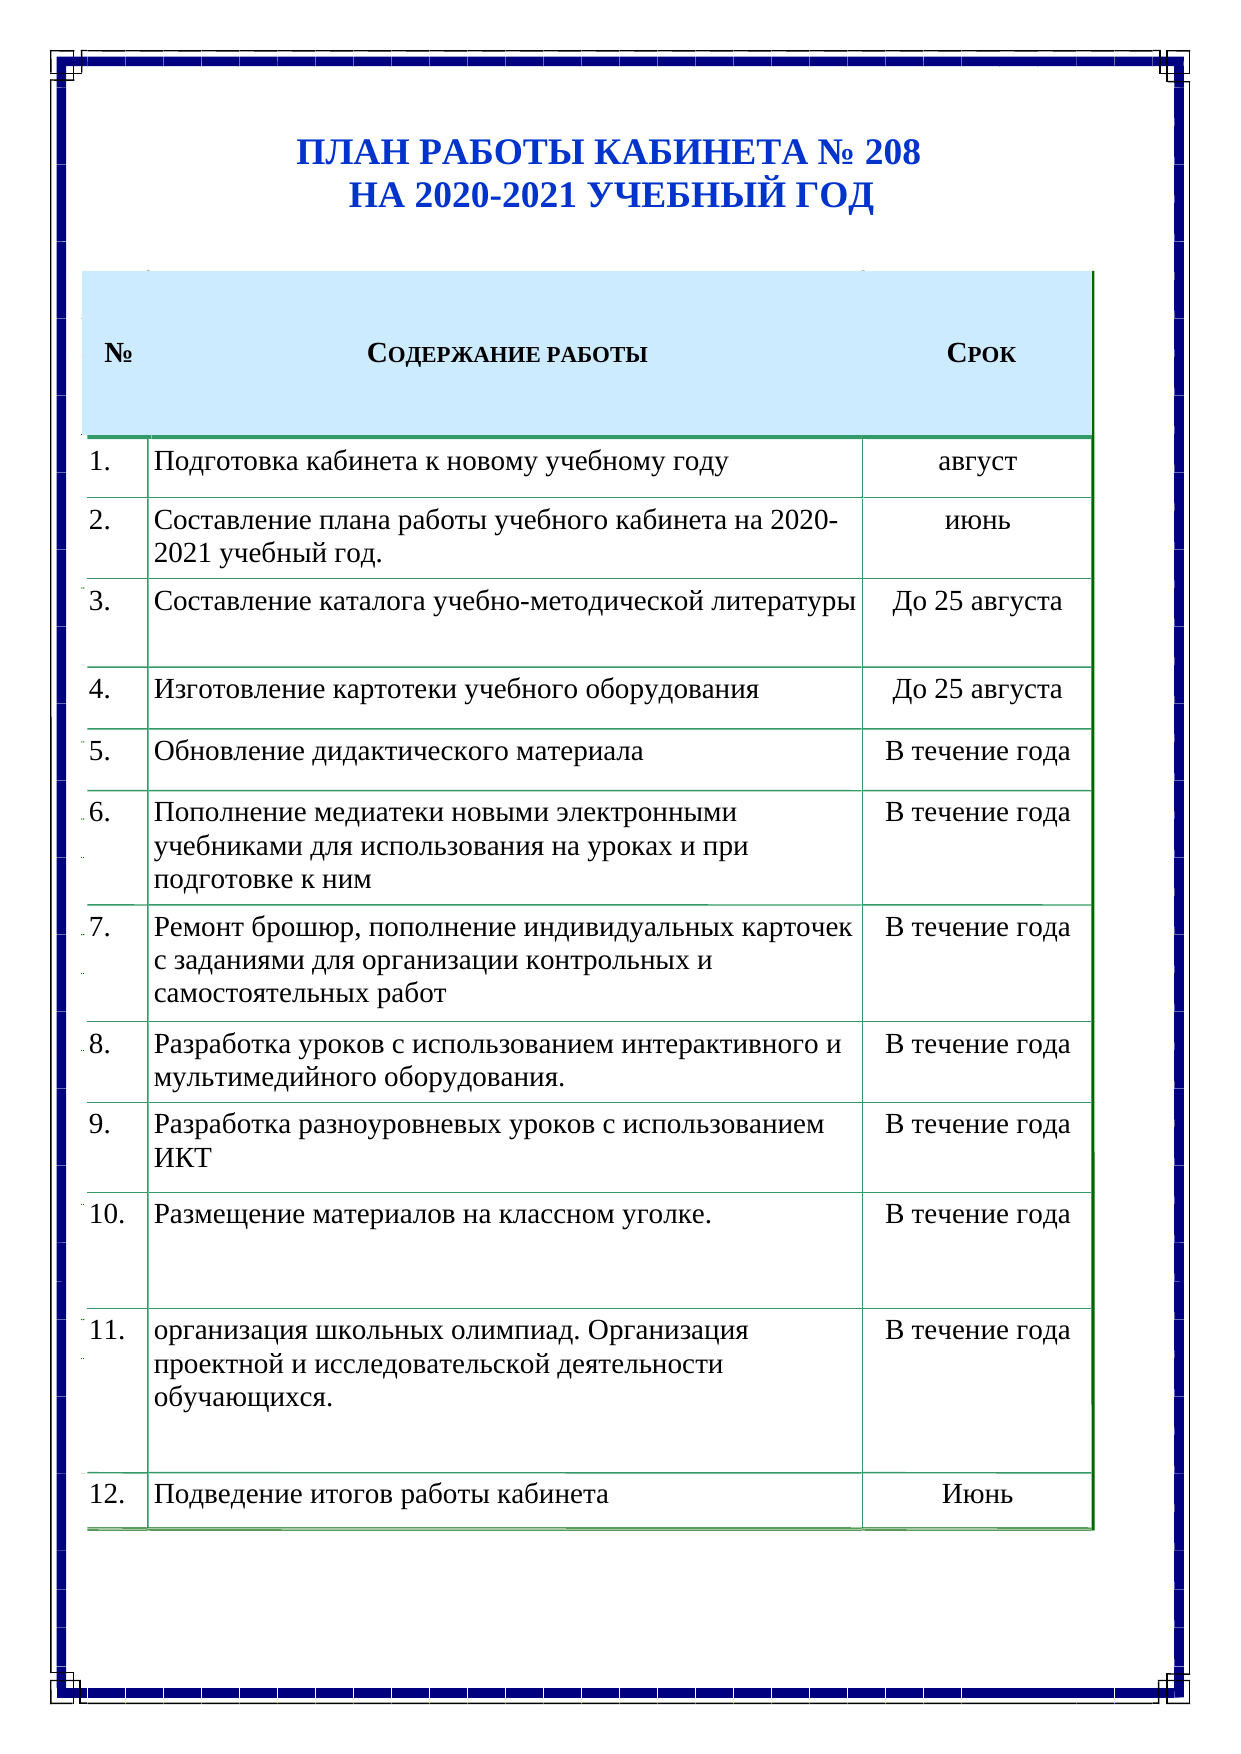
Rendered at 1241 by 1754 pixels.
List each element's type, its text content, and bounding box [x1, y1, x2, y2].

table_cell Разработка уроков с использованием интерактивного и мультимедийного оборудования. [147, 1020, 862, 1100]
table_cell 5. [82, 727, 147, 788]
table_cell 10. [82, 1190, 147, 1306]
table_header СРОК [862, 271, 1092, 435]
table_cell Июнь [862, 1470, 1092, 1527]
table_cell В течение года [862, 1100, 1092, 1190]
table_cell организация школьных олимпиад. Организация проектной и исследовательской деятельности обучающихся. [147, 1306, 862, 1470]
table_cell В течение года [862, 903, 1092, 1019]
table_cell До 25 августа [862, 577, 1092, 665]
table_cell 6. [82, 789, 147, 903]
table_cell 9. [82, 1100, 147, 1190]
table_cell 7. [82, 903, 147, 1019]
table_cell Пополнение медиатеки новыми электронными учебниками для использования на уроках и при подготовке к ним [147, 789, 862, 903]
text ПЛАН РАБОТЫ КАБИНЕТА № 208 НА 2020-2021 УЧЕБНЫЙ ГОД [296, 129, 923, 216]
table_cell Подготовка кабинета к новому учебному году [147, 435, 862, 496]
table_cell Обновление дидактического материала [147, 727, 862, 788]
table_cell август [862, 435, 1092, 496]
table_cell В течение года [862, 789, 1092, 903]
table_cell До 25 августа [862, 665, 1092, 727]
table_cell Размещение материалов на классном уголке. [147, 1190, 862, 1306]
table_cell Изготовление картотеки учебного оборудования [147, 665, 862, 727]
table_header СОДЕРЖАНИЕ РАБОТЫ [147, 271, 862, 435]
table_cell Ремонт брошюр, пополнение индивидуальных карточек с заданиями для организации контрольных и самостоятельных работ [147, 903, 862, 1019]
table_cell 3. [82, 577, 147, 665]
table_header № [82, 271, 147, 435]
table_cell июнь [862, 496, 1092, 577]
table_cell Составление плана работы учебного кабинета на 2020- 2021 учебный год. [147, 496, 862, 577]
table_cell Подведение итогов работы кабинета [147, 1470, 862, 1527]
table_cell 11. [82, 1306, 147, 1470]
table_cell В течение года [862, 727, 1092, 788]
table_cell Разработка разноуровневых уроков с использованием ИКТ [147, 1100, 862, 1190]
table_cell 8. [82, 1020, 147, 1100]
table_cell 12. [82, 1470, 147, 1527]
table_cell В течение года [862, 1306, 1092, 1470]
table_cell 1. [82, 435, 147, 496]
table_cell 2. [82, 496, 147, 577]
table_cell 4. [82, 665, 147, 727]
table_cell Составление каталога учебно-методической литературы [147, 577, 862, 665]
table_cell В течение года [862, 1190, 1092, 1306]
table_cell В течение года [862, 1020, 1092, 1100]
